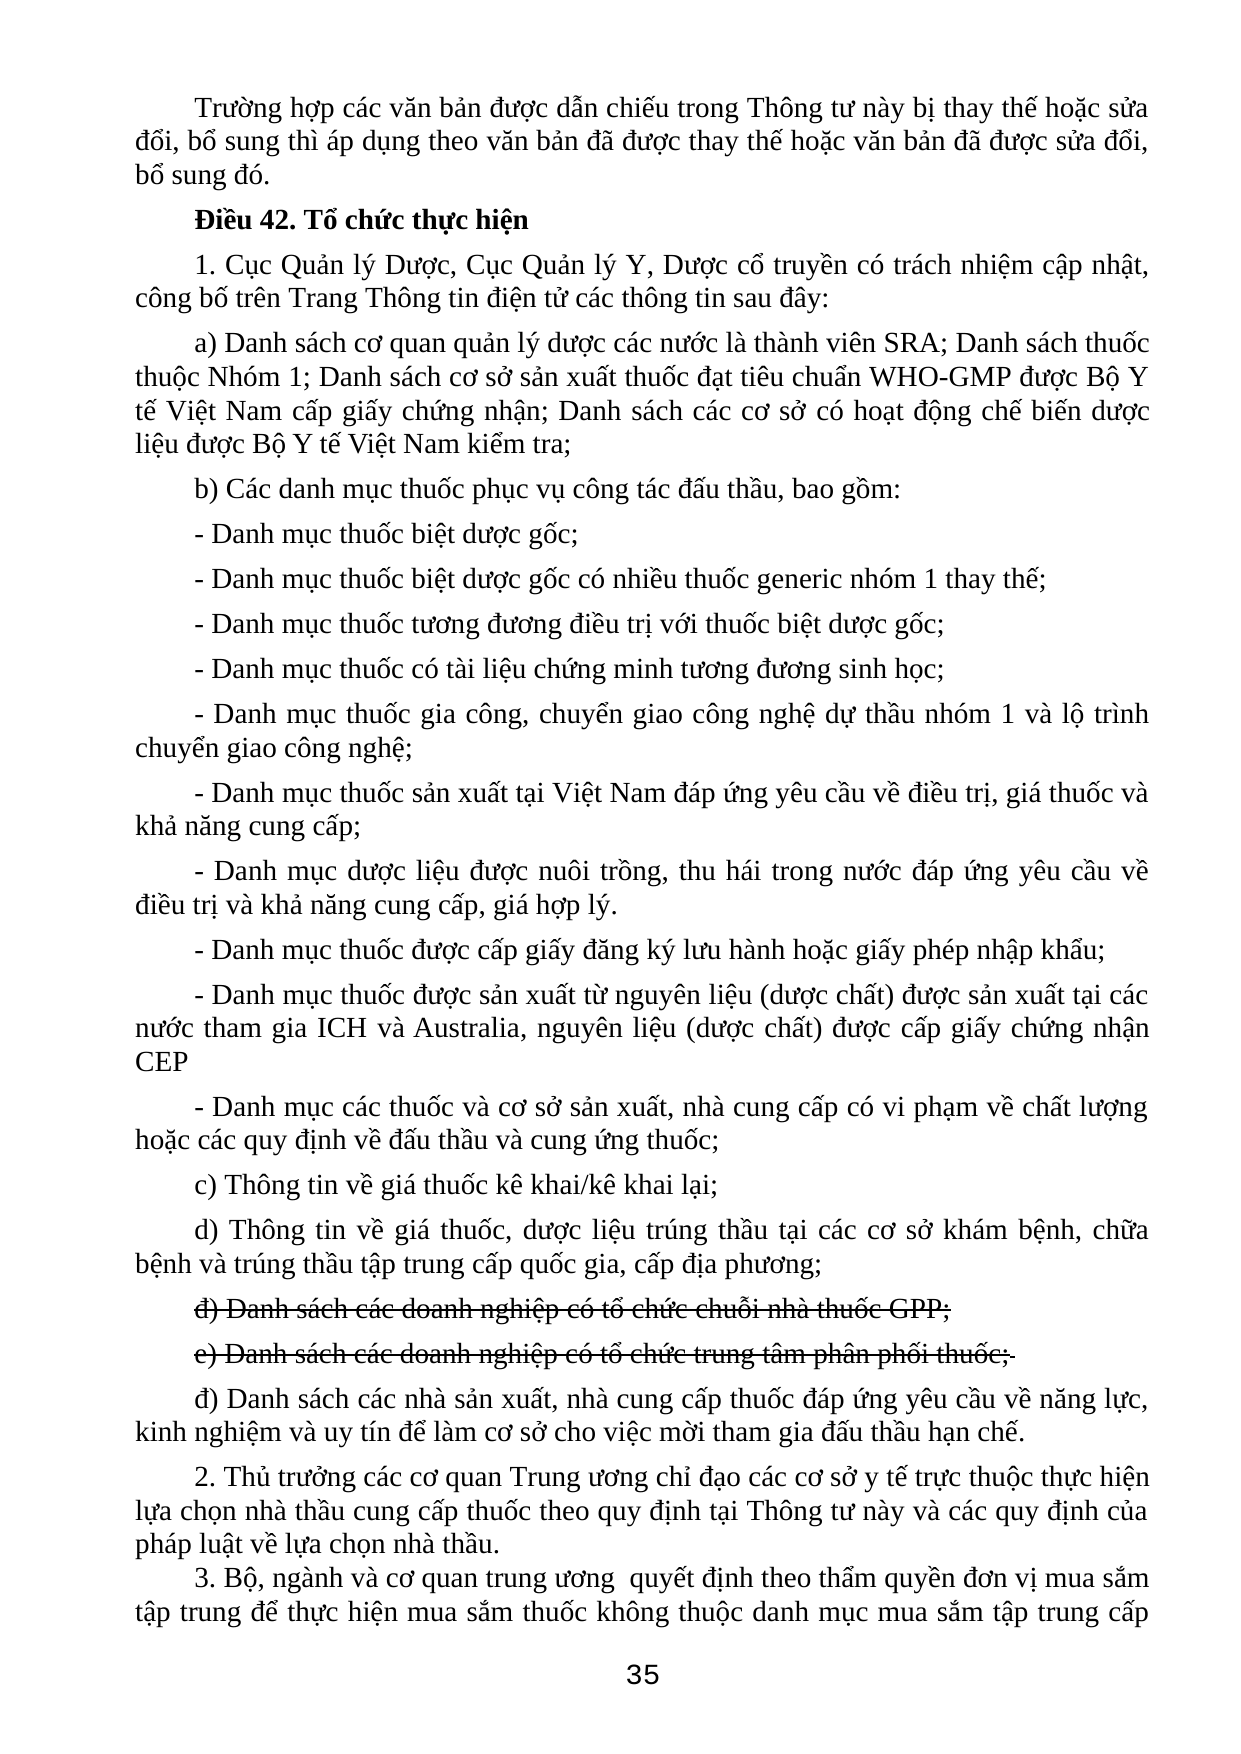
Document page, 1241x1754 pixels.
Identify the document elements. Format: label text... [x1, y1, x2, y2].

text - Danh mục thuốc sản xuất tại Việt Nam đáp ứng yêu cầu về điều trị, giá thuốc và khả năng cung cấp; [135, 775, 1150, 842]
text - Danh mục thuốc tương đương điều trị với thuốc biệt dược gốc; [135, 606, 1150, 640]
text - Danh mục thuốc được sản xuất từ nguyên liệu (dược chất) được sản xuất tại các nước tham gia ICH và Australia, nguyên liệu (dược chất) được cấp giấy chứng nhận CEP [135, 977, 1150, 1077]
text Điều 42. Tổ chức thực hiện [135, 202, 1150, 236]
text - Danh mục dược liệu được nuôi trồng, thu hái trong nước đáp ứng yêu cầu về điều trị và khả năng cung cấp, giá hợp lý. [135, 853, 1150, 920]
text - Danh mục thuốc biệt dược gốc có nhiều thuốc generic nhóm 1 thay thế; [135, 561, 1150, 595]
text - Danh mục thuốc có tài liệu chứng minh tương đương sinh học; [135, 651, 1150, 685]
text - Danh mục thuốc biệt dược gốc; [135, 516, 1150, 550]
text c) Thông tin về giá thuốc kê khai/kê khai lại; [135, 1167, 1150, 1201]
text - Danh mục các thuốc và cơ sở sản xuất, nhà cung cấp có vi phạm về chất lượng hoặc các quy định về đấu thầu và cung ứng thuốc; [135, 1089, 1150, 1156]
text 2. Thủ trưởng các cơ quan Trung ương chỉ đạo các cơ sở y tế trực thuộc thực hiện lựa chọn nhà thầu cung cấp thuốc theo quy định tại Thông tư này và các quy định của pháp luật về lựa chọn nhà thầu. [135, 1459, 1150, 1560]
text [135, 1560, 1150, 1627]
text a) Danh sách cơ quan quản lý dược các nước là thành viên SRA; Danh sách thuốc thuộc Nhóm 1; Danh sách cơ sở sản xuất thuốc đạt tiêu chuẩn WHO-GMP được Bộ Y tế Việt Nam cấp giấy chứng nhận; Danh sách các cơ sở có hoạt động chế biến dược liệu được Bộ Y tế Việt Nam kiểm tra; [135, 326, 1150, 460]
text d) Thông tin về giá thuốc, dược liệu trúng thầu tại các cơ sở khám bệnh, chữa bệnh và trúng thầu tập trung cấp quốc gia, cấp địa phương; [135, 1212, 1150, 1279]
text đ) Danh sách các doanh nghiệp có tổ chức chuỗi nhà thuốc GPP; [135, 1291, 1150, 1324]
text - Danh mục thuốc được cấp giấy đăng ký lưu hành hoặc giấy phép nhập khẩu; [135, 932, 1150, 965]
text - Danh mục thuốc gia công, chuyển giao công nghệ dự thầu nhóm 1 và lộ trình chuyển giao công nghệ; [135, 696, 1150, 763]
text 1. Cục Quản lý Dược, Cục Quản lý Y, Dược cổ truyền có trách nhiệm cập nhật, công bố trên Trang Thông tin điện tử các thông tin sau đây: [135, 247, 1150, 314]
text e) Danh sách các doanh nghiệp có tổ chức trung tâm phân phối thuốc; [135, 1336, 1150, 1369]
text Trường hợp các văn bản được dẫn chiếu trong Thông tư này bị thay thế hoặc sửa đổi, bổ sung thì áp dụng theo văn bản đã được thay thế hoặc văn bản đã được sửa đổi, bổ sung đó. [135, 90, 1150, 191]
text b) Các danh mục thuốc phục vụ công tác đấu thầu, bao gồm: [135, 471, 1150, 505]
text đ) Danh sách các nhà sản xuất, nhà cung cấp thuốc đáp ứng yêu cầu về năng lực, kinh nghiệm và uy tín để làm cơ sở cho việc mời tham gia đấu thầu hạn chế. [135, 1381, 1150, 1448]
